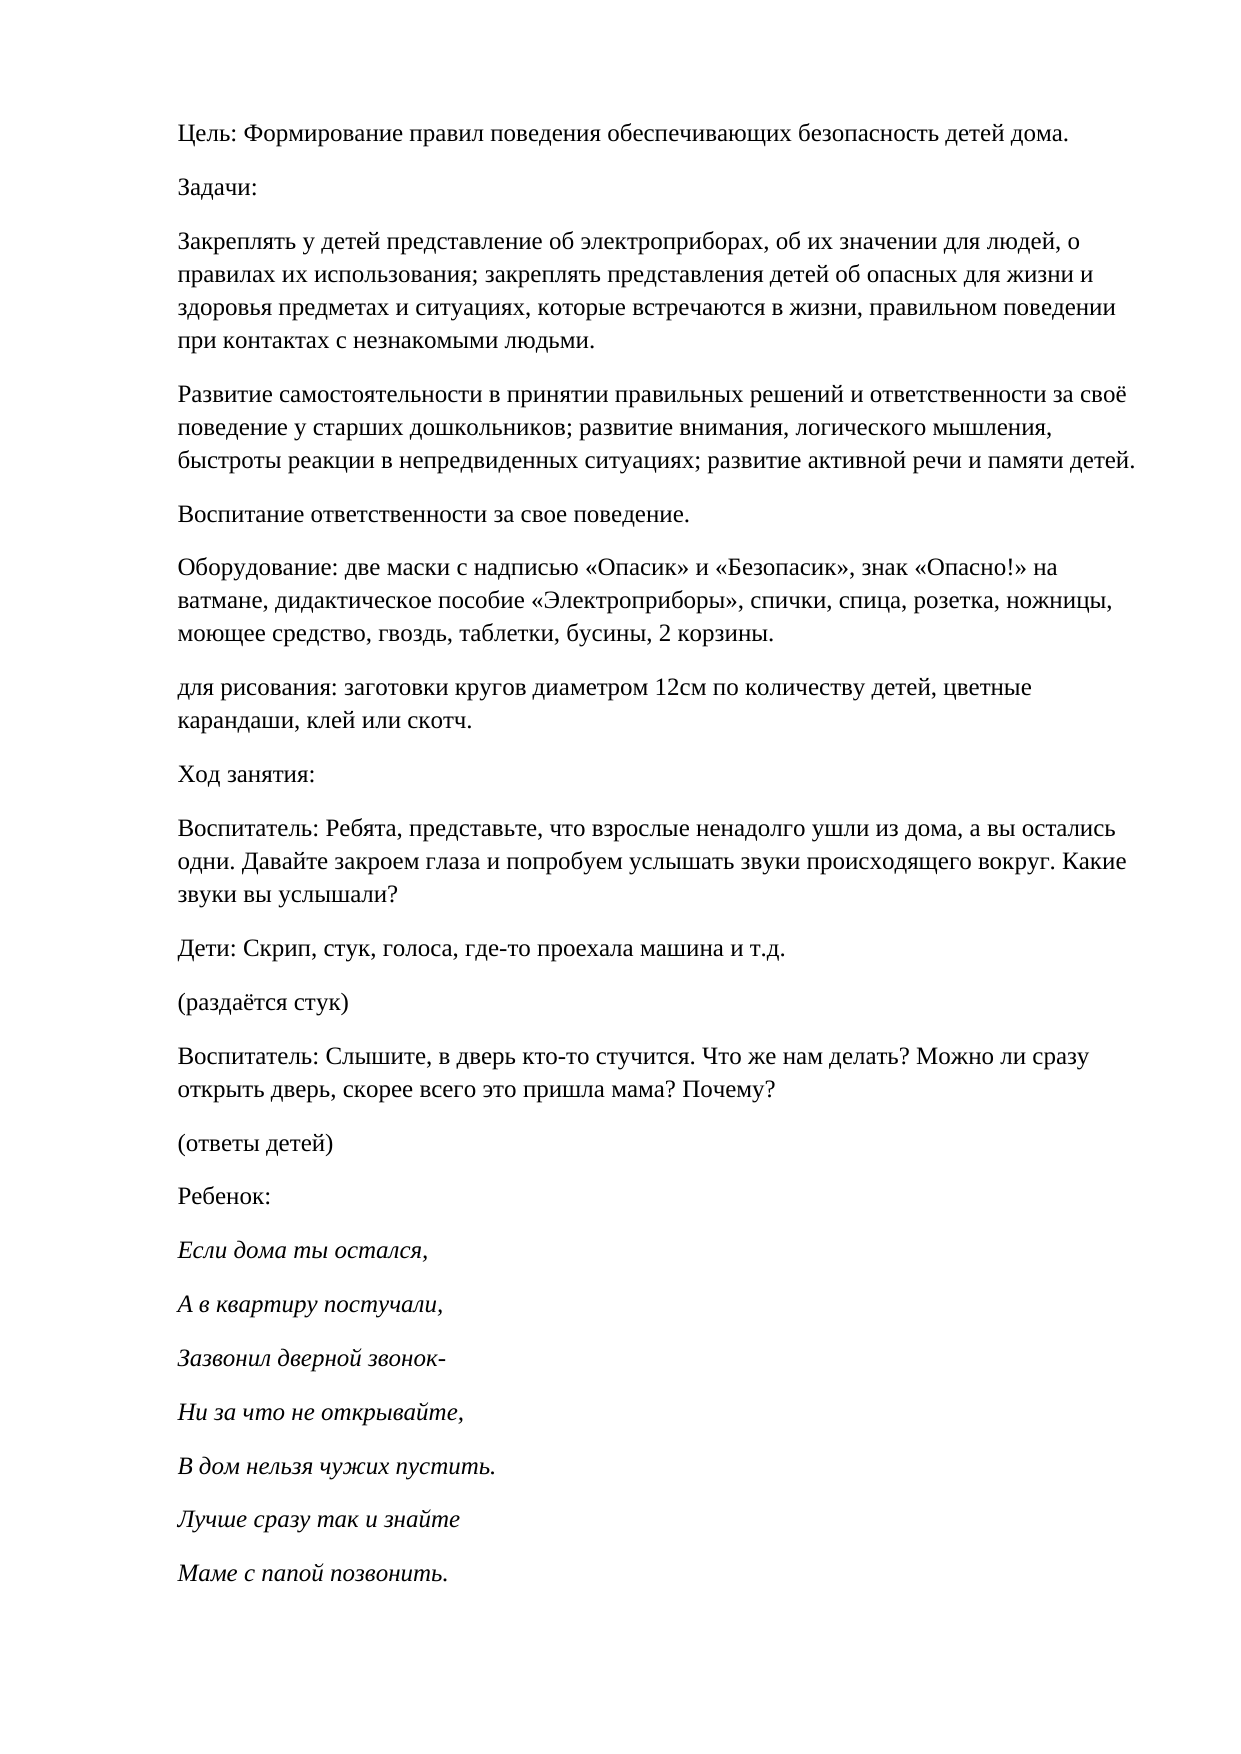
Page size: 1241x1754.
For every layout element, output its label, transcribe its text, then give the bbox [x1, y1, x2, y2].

text Закреплять у детей представление об электроприборах, об их значении для людей, о правилах их использования; закреплять представления детей об опасных для жизни и здоровья предметах и ситуациях, которые встречаются в жизни, правильном поведении при контактах с незнакомыми людьми. [177, 226, 1152, 354]
text Ни за что не открывайте, [177, 1397, 1152, 1426]
text Задачи: [177, 172, 1152, 201]
text А в квартиру постучали, [177, 1289, 1152, 1318]
text Воспитатель: Слышите, в дверь кто-то стучится. Что же нам делать? Можно ли сразу открыть дверь, скорее всего это пришла мама? Почему? [177, 1041, 1152, 1102]
text для рисования: заготовки кругов диаметром 12см по количеству детей, цветные карандаши, клей или скотч. [177, 672, 1152, 734]
text Цель: Формирование правил поведения обеспечивающих безопасность детей дома. [177, 118, 1152, 147]
text Ребенок: [177, 1181, 1152, 1210]
text (ответы детей) [177, 1128, 1152, 1156]
text Воспитание ответственности за свое поведение. [177, 499, 1152, 527]
text Ход занятия: [177, 759, 1152, 788]
text В дом нельзя чужих пустить. [177, 1451, 1152, 1479]
text Воспитатель: Ребята, представьте, что взрослые ненадолго ушли из дома, а вы остались одни. Давайте закроем глаза и попробуем услышать звуки происходящего вокруг. Какие звуки вы услышали? [177, 813, 1152, 908]
text Дети: Скрип, стук, голоса, где-то проехала машина и т.д. [177, 933, 1152, 962]
text Маме с папой позвонить. [177, 1558, 1152, 1587]
text Зазвонил дверной звонок- [177, 1343, 1152, 1372]
text Лучше сразу так и знайте [177, 1504, 1152, 1533]
text (раздаётся стук) [177, 987, 1152, 1016]
text Если дома ты остался, [177, 1235, 1152, 1264]
text Оборудование: две маски с надписью «Опасик» и «Безопасик», знак «Опасно!» на ватмане, дидактическое пособие «Электроприборы», спички, спица, розетка, ножницы, моющее средство, гвоздь, таблетки, бусины, 2 корзины. [177, 552, 1152, 647]
text Развитие самостоятельности в принятии правильных решений и ответственности за своё поведение у старших дошкольников; развитие внимания, логического мышления, быстроты реакции в непредвиденных ситуациях; развитие активной речи и памяти детей. [177, 379, 1152, 473]
